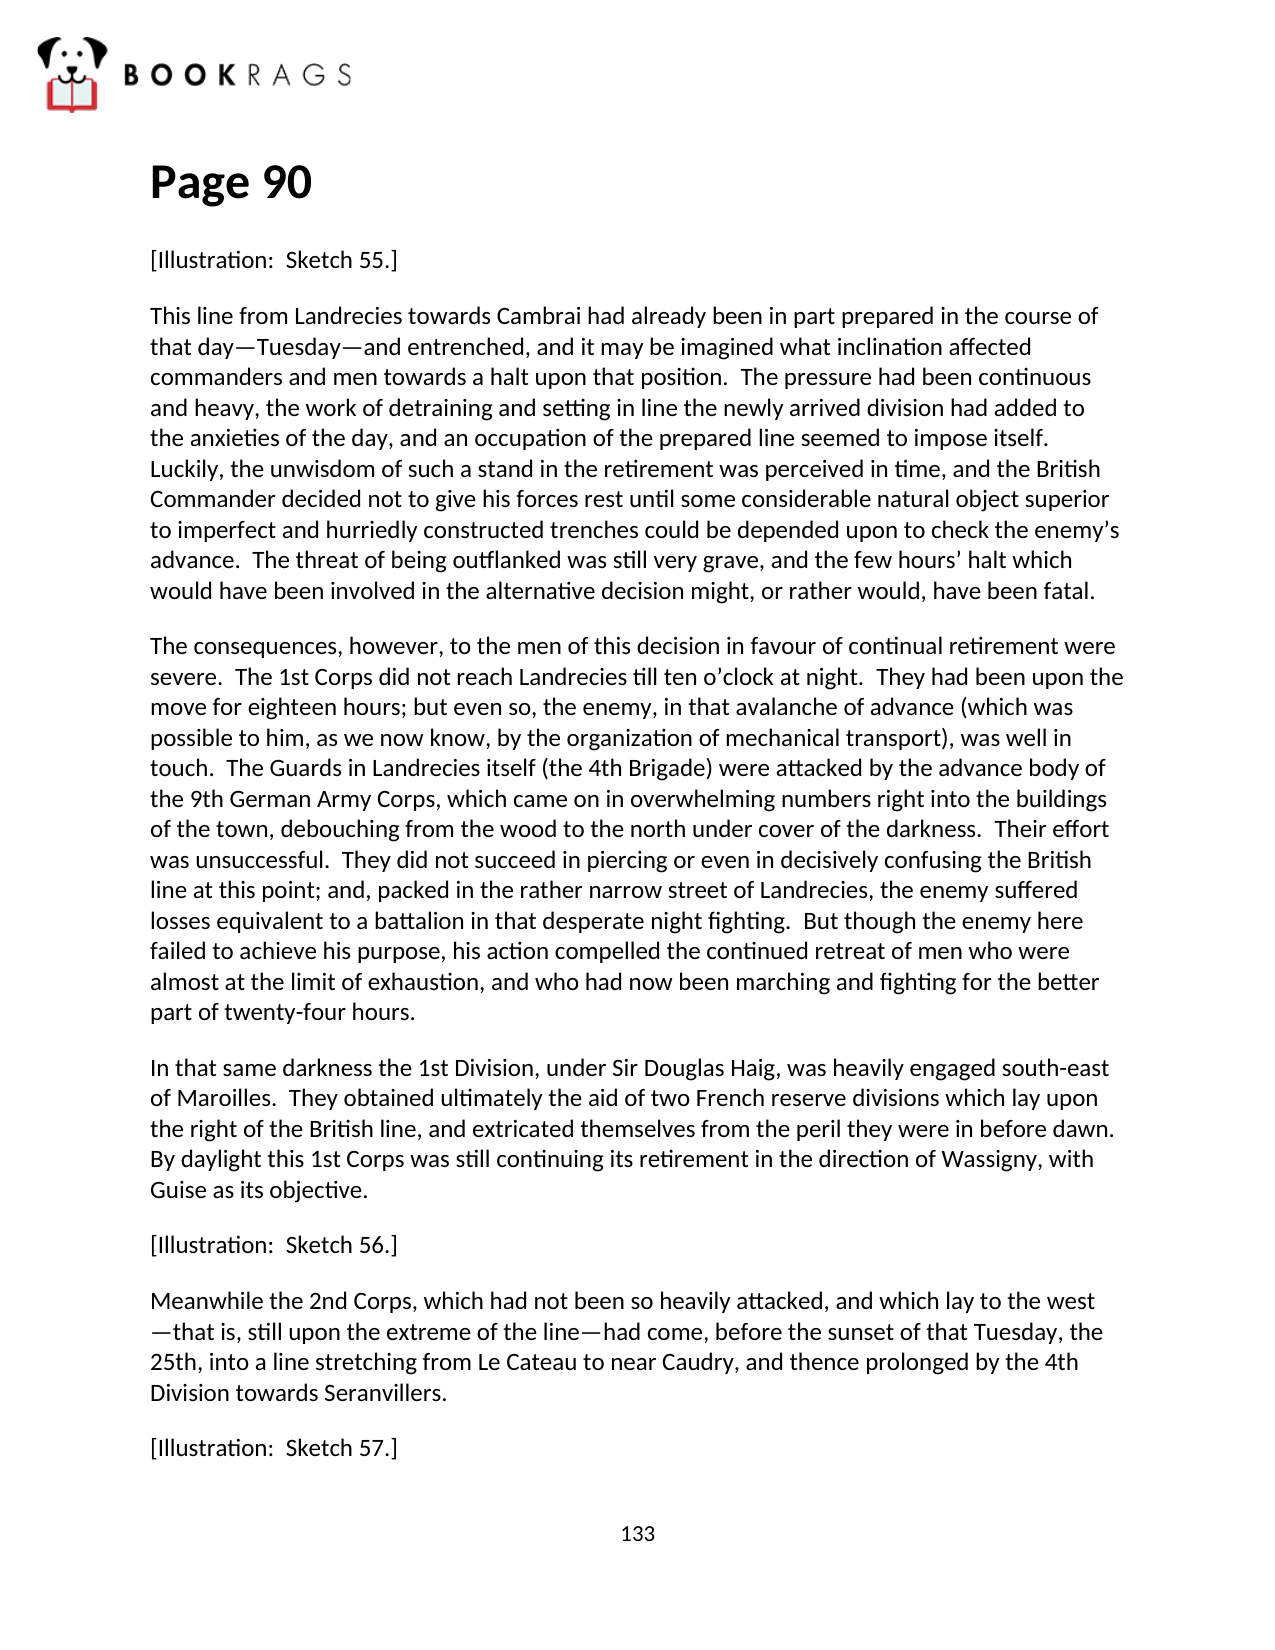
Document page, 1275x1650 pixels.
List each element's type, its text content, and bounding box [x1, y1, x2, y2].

text This line from Landrecies towards Cambrai had already been in part prepared in the course of that day—­Tuesday—­and entrenched, and it may be imagined what inclination affected commanders and men towards a halt upon that position. The pressure had been continuous and heavy, the work of detraining and setting in line the newly arrived division had added to the anxieties of the day, and an occupation of the prepared line seemed to impose itself. Luckily, the unwisdom of such a stand in the retirement was perceived in time, and the British Commander decided not to give his forces rest until some considerable natural object superior to imperfect and hurriedly constructed trenches could be depended upon to check the enemy’s advance. The threat of being outflanked was still very grave, and the few hours’ halt which would have been involved in the alternative decision might, or rather would, have been fatal. [150, 300, 1125, 605]
text In that same darkness the 1st Division, under Sir Douglas Haig, was heavily engaged south-east of Maroilles. They obtained ultimately the aid of two French reserve divisions which lay upon the right of the British line, and extricated themselves from the peril they were in before dawn. By daylight this 1st Corps was still continuing its retirement in the direction of Wassigny, with Guise as its objective. [150, 1052, 1125, 1205]
text [Illustration: Sketch 56.] [150, 1230, 1125, 1260]
text The consequences, however, to the men of this decision in favour of continual retirement were severe. The 1st Corps did not reach Landrecies till ten o’clock at night. They had been upon the move for eighteen hours; but even so, the enemy, in that avalanche of advance (which was possible to him, as we now know, by the organization of mechanical transport), was well in touch. The Guards in Landrecies itself (the 4th Brigade) were attacked by the advance body of the 9th German Army Corps, which came on in overwhelming numbers right into the buildings of the town, debouching from the wood to the north under cover of the darkness. Their effort was unsuccessful. They did not succeed in piercing or even in decisively confusing the British line at this point; and, packed in the rather narrow street of Landrecies, the enemy suffered losses equivalent to a battalion in that desperate night fighting. But though the enemy here failed to achieve his purpose, his action compelled the continued retreat of men who were almost at the limit of exhaustion, and who had now been marching and fighting for the better part of twenty-four hours. [150, 630, 1125, 1027]
text Page 90 [150, 150, 1125, 211]
picture [37, 37, 351, 113]
text Meanwhile the 2nd Corps, which had not been so heavily attacked, and which lay to the west—­that is, still upon the extreme of the line—­had come, before the sunset of that Tuesday, the 25th, into a line stretching from Le Cateau to near Caudry, and thence prolonged by the 4th Division towards Seranvillers. [150, 1285, 1125, 1407]
text [Illustration: Sketch 55.] [150, 244, 1125, 275]
text [Illustration: Sketch 57.] [150, 1432, 1125, 1463]
